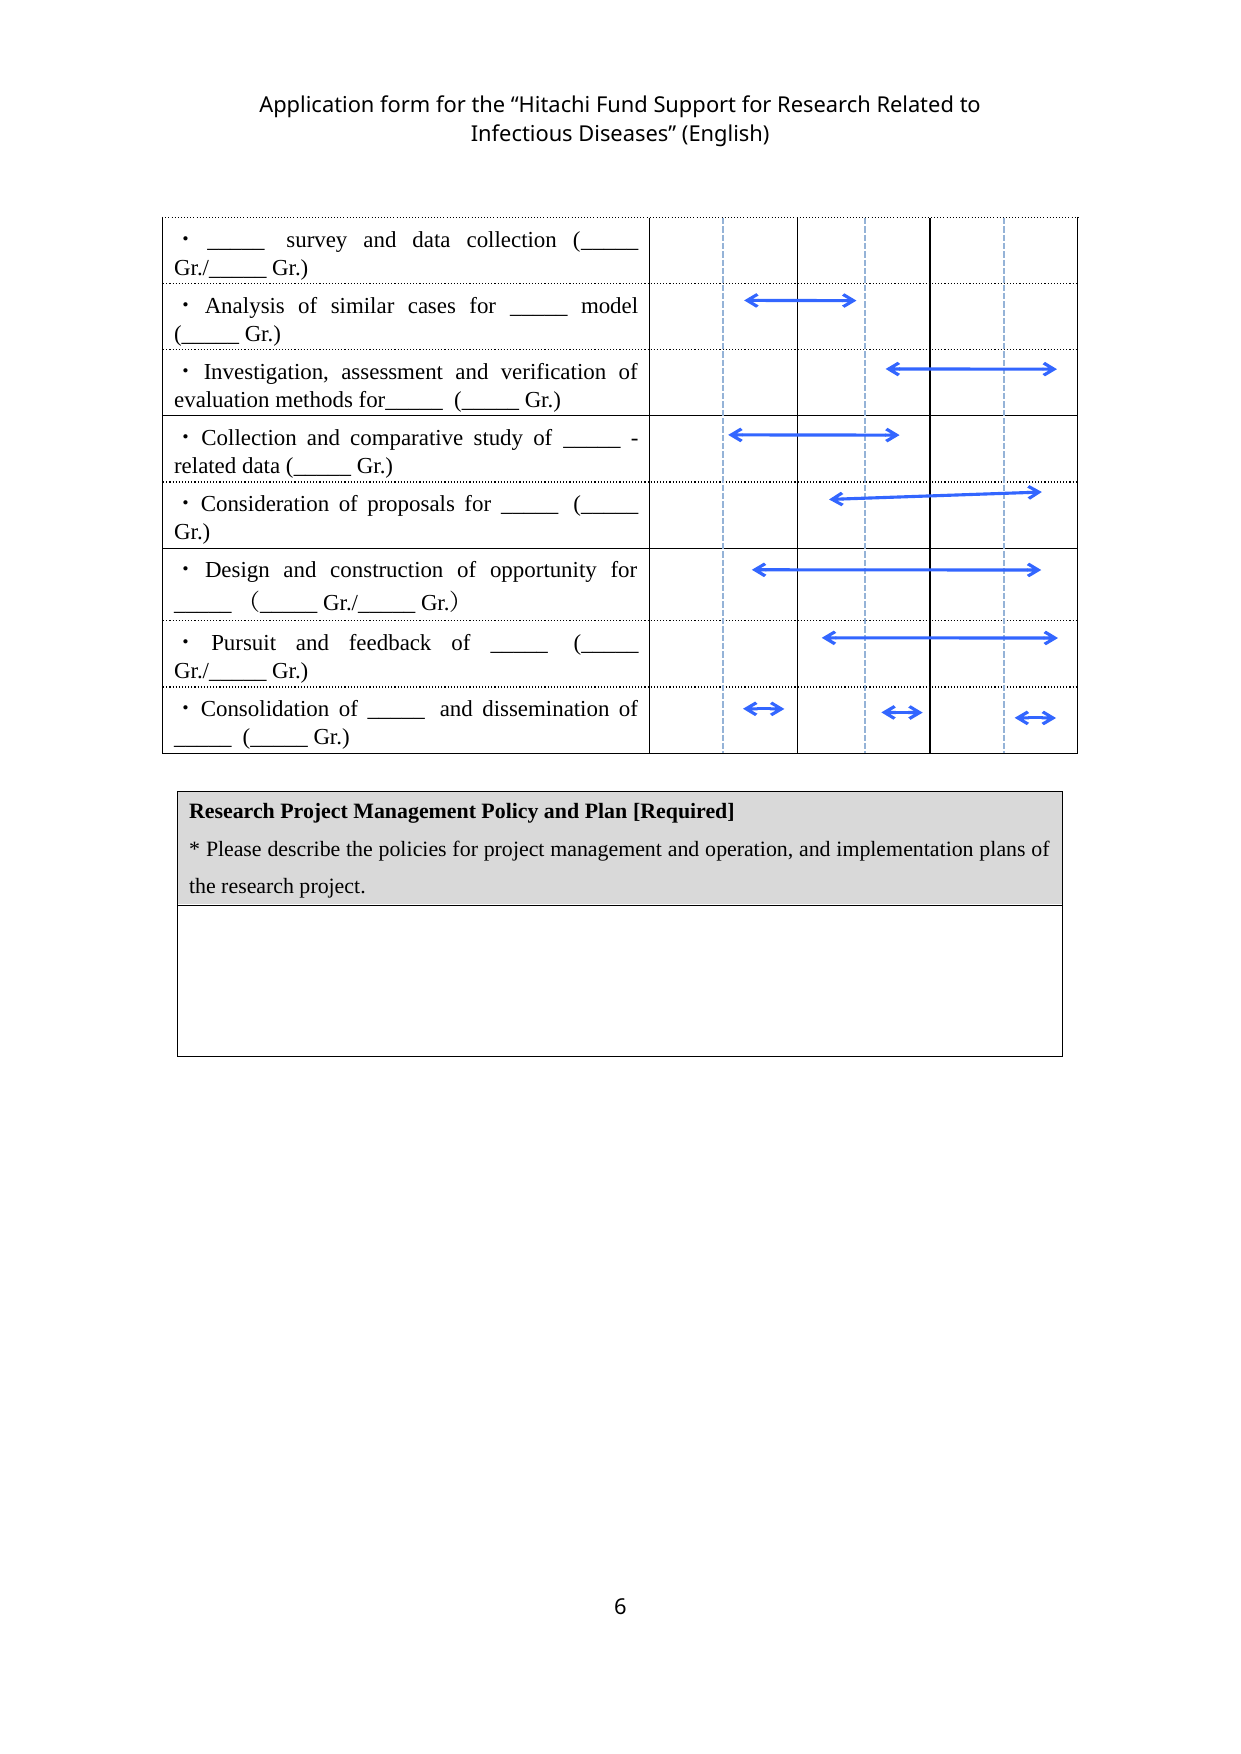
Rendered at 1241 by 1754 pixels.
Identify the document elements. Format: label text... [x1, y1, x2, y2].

table_cell [650, 416, 723, 481]
table_cell [865, 640, 929, 686]
table_cell [798, 620, 865, 686]
table_cell [723, 283, 797, 349]
table_cell [798, 481, 865, 547]
table_cell [650, 481, 723, 547]
table_header Research Project Management Policy and Plan [Required] * Please describe the policies for project management and operation, and implementation plans of the research project. [178, 792, 1062, 904]
table_cell ・Consolidation of _____ and dissemination of _____ (_____ Gr.) [163, 686, 649, 752]
table_cell [798, 283, 865, 349]
table_cell [931, 620, 1004, 636]
table_cell [1004, 217, 1077, 283]
table_cell ・Consideration of proposals for _____ (_____ Gr.) [163, 481, 649, 547]
table_cell [723, 481, 797, 547]
table_cell [931, 495, 1004, 547]
table_cell [798, 416, 865, 433]
table_cell [798, 349, 865, 415]
table_cell ・_____ survey and data collection (_____ Gr./_____ Gr.) [163, 217, 649, 283]
table_cell [931, 640, 1004, 686]
table_cell [798, 437, 865, 481]
table_cell [931, 686, 1004, 752]
table_cell [1004, 549, 1077, 620]
table_cell [865, 217, 930, 283]
table_cell [865, 349, 929, 415]
table_cell [865, 416, 929, 481]
table_cell [178, 906, 1062, 1056]
table_cell [798, 549, 865, 568]
table_cell [1004, 349, 1077, 415]
table_cell [650, 549, 723, 620]
table_cell [650, 686, 723, 752]
table_cell [650, 217, 723, 283]
table_cell [931, 283, 1004, 349]
table_cell [865, 498, 929, 547]
table_cell [931, 572, 1004, 620]
table_cell [650, 620, 723, 686]
table_cell [865, 572, 929, 620]
table_cell ・Investigation, assessment and verification of evaluation methods for_____ (_____ Gr.) [163, 349, 649, 415]
table_cell ・Analysis of similar cases for _____ model (_____ Gr.) [163, 283, 649, 349]
table_cell [1004, 283, 1077, 349]
table_cell [723, 686, 797, 752]
table_cell [1004, 481, 1077, 547]
table_cell [931, 349, 1004, 367]
table_cell ・Pursuit and feedback of _____ (_____ Gr./_____ Gr.) [163, 620, 649, 686]
table_cell [931, 371, 1004, 415]
table_cell [723, 217, 797, 283]
table_cell [865, 686, 929, 752]
table_cell [865, 549, 929, 568]
table_cell [931, 549, 1004, 568]
table_cell [723, 549, 797, 620]
table_cell [798, 217, 865, 283]
table_cell [723, 349, 797, 415]
table_cell [1004, 416, 1077, 481]
table_cell [931, 217, 1004, 283]
table_cell [798, 572, 865, 620]
table_cell [865, 481, 929, 496]
table_cell [1004, 620, 1077, 686]
table_cell ・Collection and comparative study of _____ -related data (_____ Gr.) [163, 416, 649, 481]
table_cell [723, 416, 797, 481]
table_cell [931, 481, 1004, 494]
table_cell [723, 620, 797, 686]
table_cell [865, 283, 929, 349]
table_cell [798, 686, 865, 752]
table_cell ・Design and construction of opportunity for _____ （_____ Gr./_____ Gr.） [163, 549, 649, 620]
table_cell [931, 416, 1004, 481]
table_cell [650, 283, 723, 349]
table_cell [650, 349, 723, 415]
table_cell [865, 620, 929, 636]
table_cell [1004, 686, 1077, 752]
